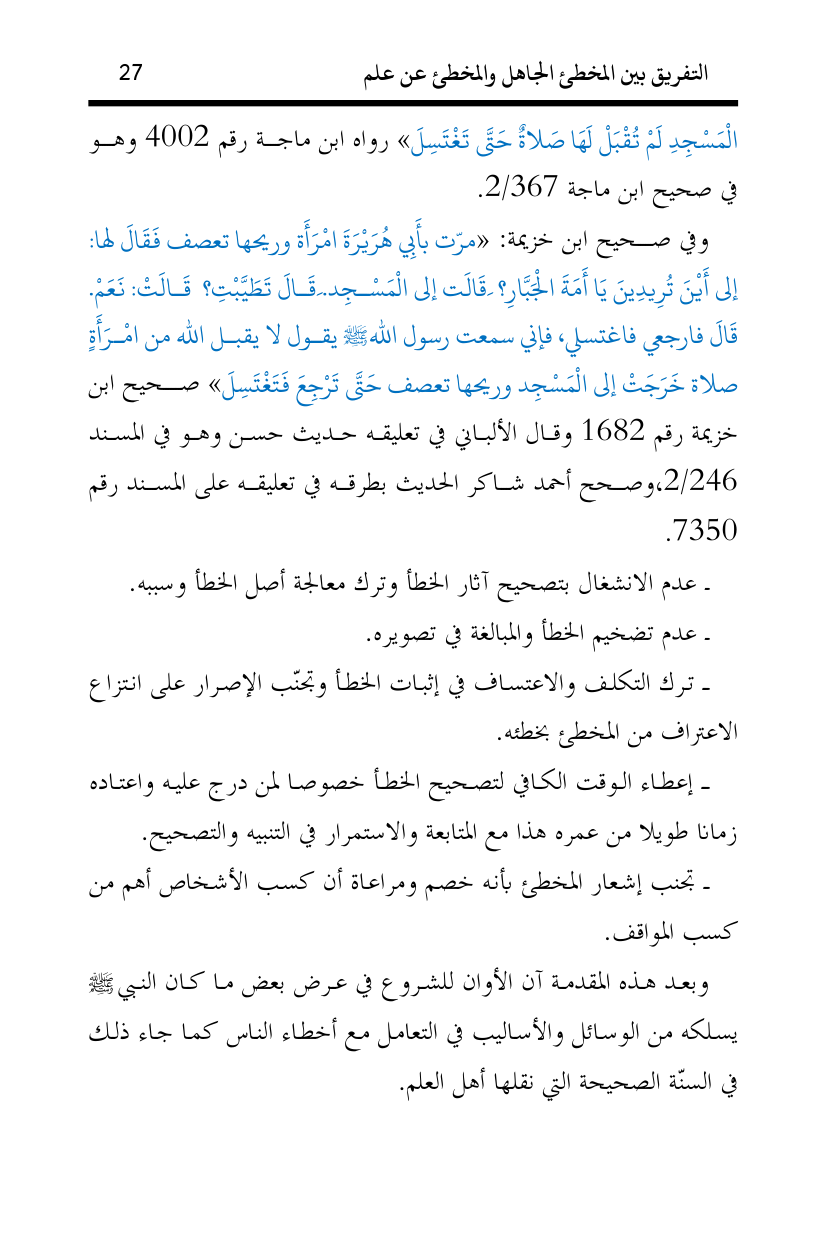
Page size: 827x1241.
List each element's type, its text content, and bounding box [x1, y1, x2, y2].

text ــ ترك التكلف والاعتساف في إثبات الخطأ وتجنّب الإصرار على انتزاع الاعتراف من المخطئ بخطئه. [89, 659, 738, 758]
text ــ تجنب إشعار المخطئ بأنه خصم ومراعاة أن كسب الأشخاص أهم من كسب المواقف. [89, 858, 738, 958]
text ــ إعطاء الوقت الكافي لتصحيح الخطأ خصوصا لمن درج عليه واعتاده زمانا طويلا من عمره هذا مع المتابعة والاستمرار في التنبيه والتصحيح. [89, 759, 738, 858]
text ــ عدم الانشغال بتصحيح آثار الخطأ وترك معالجة أصل الخطأ وسببه. [89, 559, 738, 609]
text وبعد هذه المقدمة آن الأوان للشروع في عرض بعض ما كان النبي ج يسلكه من الوسائل والأساليب في التعامل مع أخطاء الناس كما جاء ذلك في السنّة الصحيحة التي نقلها أهل العلم. [89, 958, 738, 1108]
text ــ عدم تضخيم الخطأ والمبالغة في تصويره. [89, 609, 738, 659]
text وفي صحيح ابن خزيمة: «مرّت بأَبِي هُرَيْرَةَ امْرَأَة وريحها تعصف فَقَالَ لها: إلى أَيْنَ تُرِيدِينَ يَا أَمَةَ الْجَبَّارِ؟ َقَالَت إلى الْمَسْجِد. َقَالَ تَطَيَّبْتِ؟ قَالَتْ: نَعَمْ. قَالَ فارجعي فاغتسلي، فإني سمعت رسول الله ج يقول لا يقبل الله من امْرَأَةٍ صلاة خَرَجَتْ إلى الْمَسْجِد وريحها تعصف حَتَّى تَرْجِعَ فَتَغْتَسِلَ» صحيح ابن خزيمة رقم 1682 وقال الألباني في تعليقه حديث حسن وهو في المسند 2/246،وصحح أحمد شاكر الحديث بطرقه في تعليقه على المسند رقم 7350. [89, 215, 738, 559]
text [89, 115, 738, 215]
